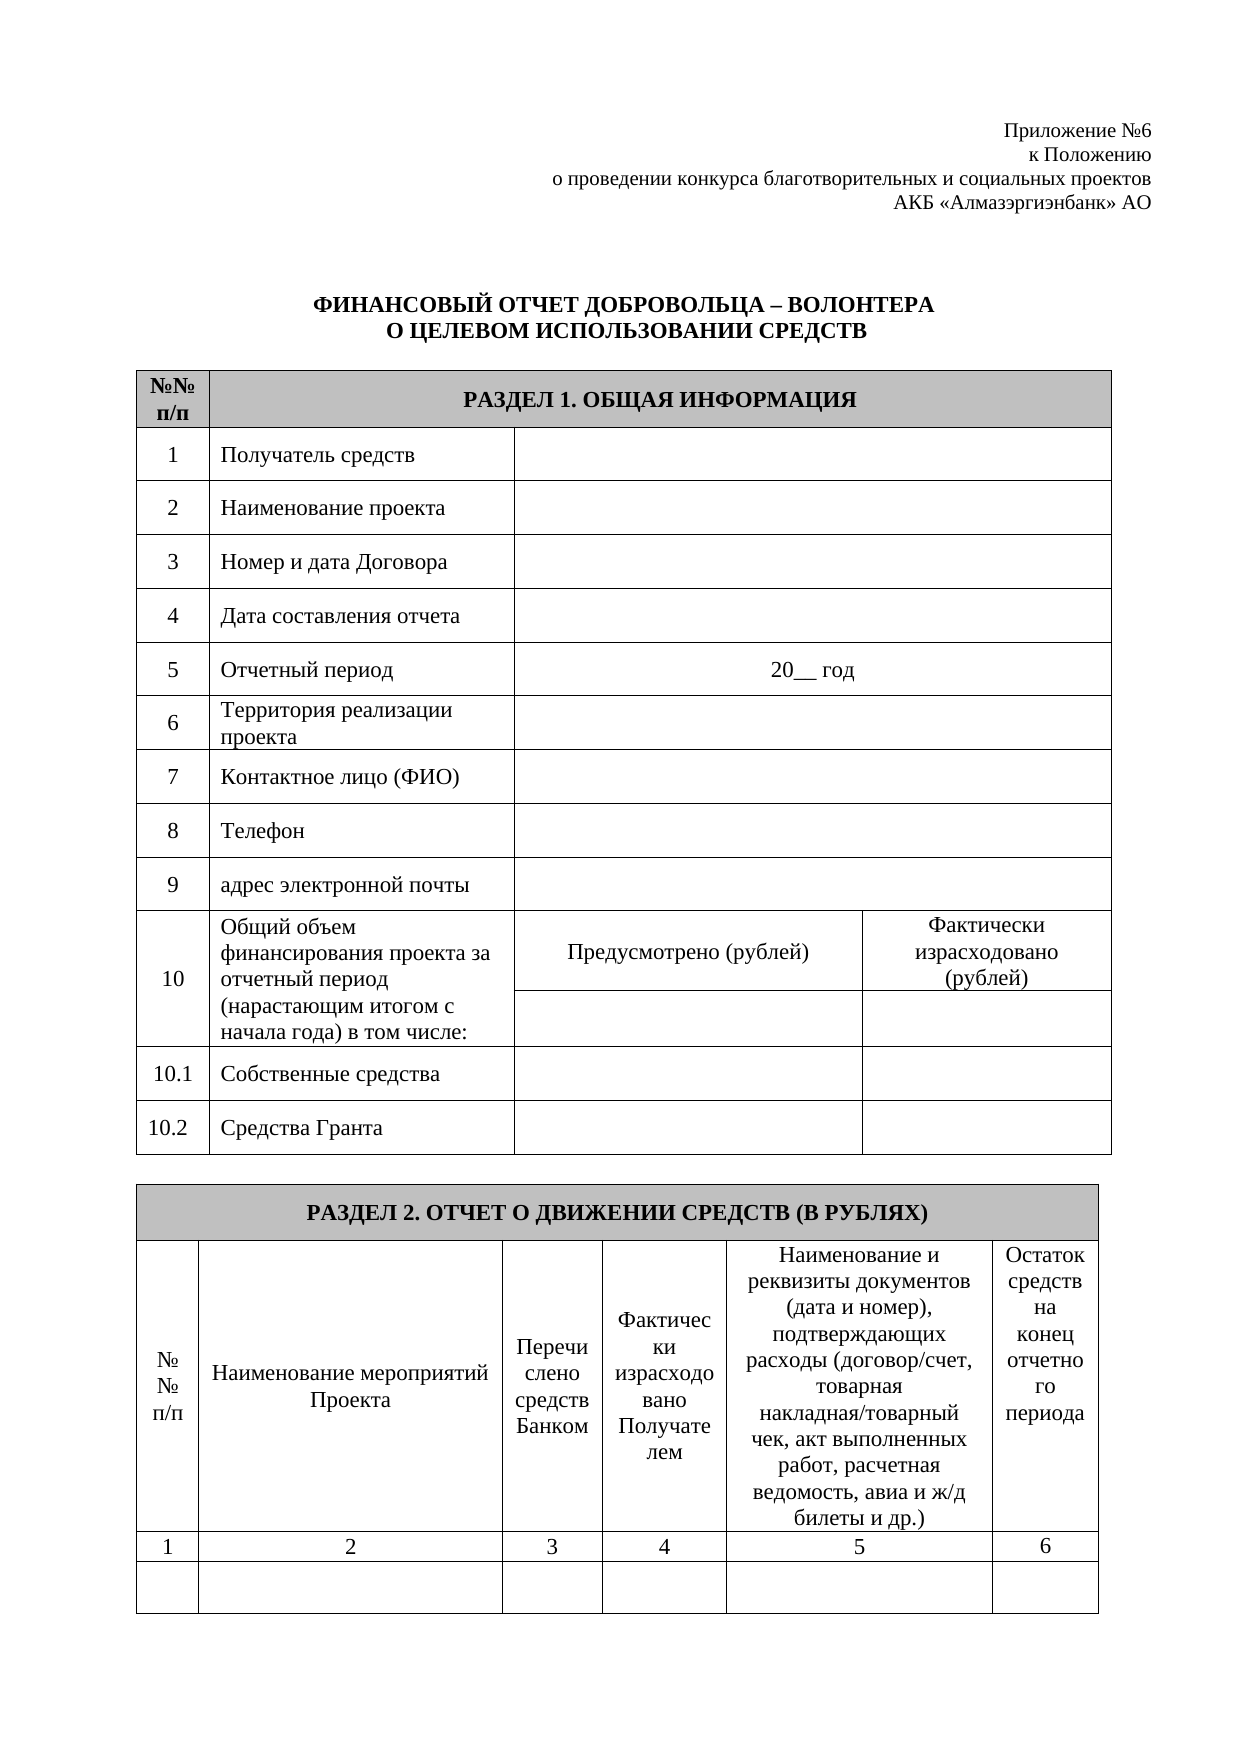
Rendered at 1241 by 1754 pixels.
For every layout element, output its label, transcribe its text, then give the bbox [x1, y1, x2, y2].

table_cell 6 [993, 1532, 1098, 1561]
table_cell 10 [137, 911, 209, 1046]
table_cell адрес электронной почты [210, 858, 514, 910]
table_cell №№ п/п [137, 371, 209, 427]
table_cell [199, 1562, 502, 1613]
table_cell [515, 696, 1111, 749]
table_cell Собственные средства [210, 1047, 514, 1100]
table_cell [503, 1562, 602, 1613]
table_cell 6 [137, 696, 209, 749]
table_cell [515, 750, 1111, 803]
table_cell Наименование и реквизиты документов (дата и номер), подтверждающих расходы (договор/счет, товарная накладная/товарный чек, акт выполненных работ, расчетная ведомость, авиа и ж/д билеты и др.) [727, 1241, 992, 1531]
table_cell [515, 535, 1111, 588]
table_cell Общий объем финансирования проекта за отчетный период (нарастающим итогом с начала года) в том числе: [210, 911, 514, 1046]
table_cell Контактное лицо (ФИО) [210, 750, 514, 803]
table_cell 5 [727, 1532, 992, 1561]
table_cell [863, 991, 1111, 1046]
table_cell 20__ год [515, 643, 1111, 695]
table_cell Наименование мероприятий Проекта [199, 1241, 502, 1531]
table_cell Перечислено средств Банком [503, 1241, 602, 1531]
table_cell Средства Гранта [210, 1101, 514, 1154]
table_cell 8 [137, 804, 209, 857]
text Приложение №6 [694, 118, 1152, 142]
table_cell Телефон [210, 804, 514, 857]
table_cell 4 [603, 1532, 726, 1561]
table_cell [603, 1562, 726, 1613]
table_cell [863, 1101, 1111, 1154]
table_cell Предусмотрено (рублей) [515, 911, 862, 990]
text АКБ «Алмазэргиэнбанк» АО [148, 190, 1152, 214]
table_cell [137, 1562, 198, 1613]
table_cell 3 [503, 1532, 602, 1561]
table_cell [515, 991, 862, 1046]
table_cell 10.1 [137, 1047, 209, 1100]
table_cell Фактически израсходовано Получателем [603, 1241, 726, 1531]
table_cell 3 [137, 535, 209, 588]
table_cell Дата составления отчета [210, 589, 514, 642]
table_cell Наименование проекта [210, 481, 514, 534]
table_cell РАЗДЕЛ 1. ОБЩАЯ ИНФОРМАЦИЯ [210, 371, 1111, 427]
table_cell 1 [137, 1532, 198, 1561]
table_cell Номер и дата Договора [210, 535, 514, 588]
table_cell [515, 1101, 862, 1154]
table_cell [727, 1562, 992, 1613]
table_cell [515, 804, 1111, 857]
table_cell [515, 589, 1111, 642]
table_cell [515, 481, 1111, 534]
table_cell 1 [137, 428, 209, 480]
table_cell 10.2 [137, 1101, 209, 1154]
table_cell Отчетный период [210, 643, 514, 695]
table_cell Получатель средств [210, 428, 514, 480]
table_cell 9 [137, 858, 209, 910]
table_cell [515, 858, 1111, 910]
table_cell Территория реализации проекта [210, 696, 514, 749]
text к Положению [148, 142, 1152, 166]
table_cell 4 [137, 589, 209, 642]
table_cell Остаток средств на конец отчетного периода [993, 1241, 1098, 1531]
table_cell 2 [137, 481, 209, 534]
table_cell Фактически израсходовано (рублей) [863, 911, 1111, 990]
table_cell №№ п/п [137, 1241, 198, 1531]
table_cell [993, 1562, 1098, 1613]
table_header ФИНАНСОВЫЙ ОТЧЕТ ДОБРОВОЛЬЦА – ВОЛОНТЕРА О ЦЕЛЕВОМ ИСПОЛЬЗОВАНИИ СРЕДСТВ [136, 291, 1111, 370]
table_header РАЗДЕЛ 2. ОТЧЕТ О ДВИЖЕНИИ СРЕДСТВ (В РУБЛЯХ) [137, 1185, 1098, 1240]
text о проведении конкурса благотворительных и социальных проектов [148, 166, 1152, 190]
table_cell [515, 428, 1111, 480]
table_cell 2 [199, 1532, 502, 1561]
table_cell [515, 1047, 862, 1100]
table_cell 7 [137, 750, 209, 803]
table_cell [863, 1047, 1111, 1100]
table_cell 5 [137, 643, 209, 695]
